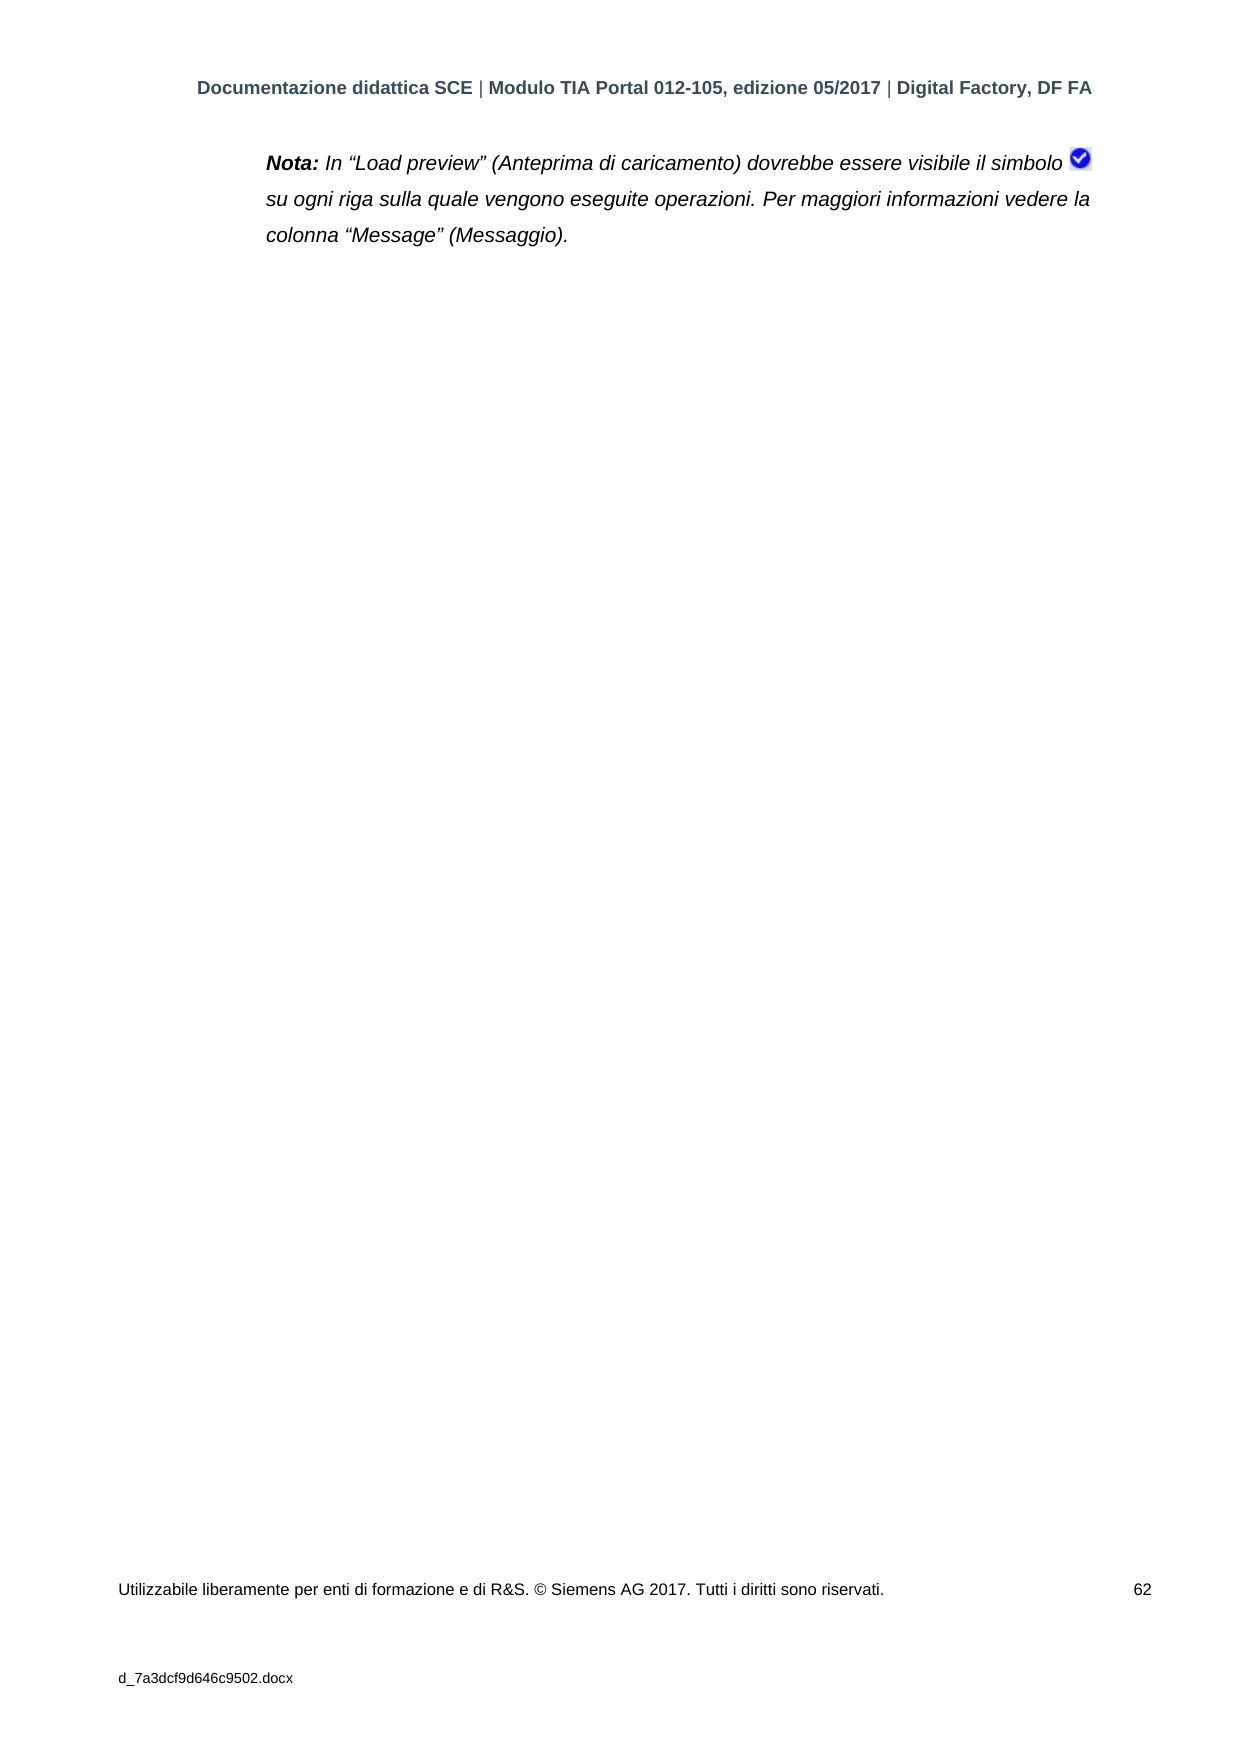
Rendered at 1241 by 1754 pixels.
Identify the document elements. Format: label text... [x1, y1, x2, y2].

picture [1069, 147, 1093, 171]
text Nota: In “Load preview” (Anteprima di caricamento) dovrebbe essere visibile il simbolo su ogni riga sulla quale vengono eseguite operazioni. Per maggiori informazioni vedere la colonna “Message” (Messaggio). [266, 148, 1092, 247]
